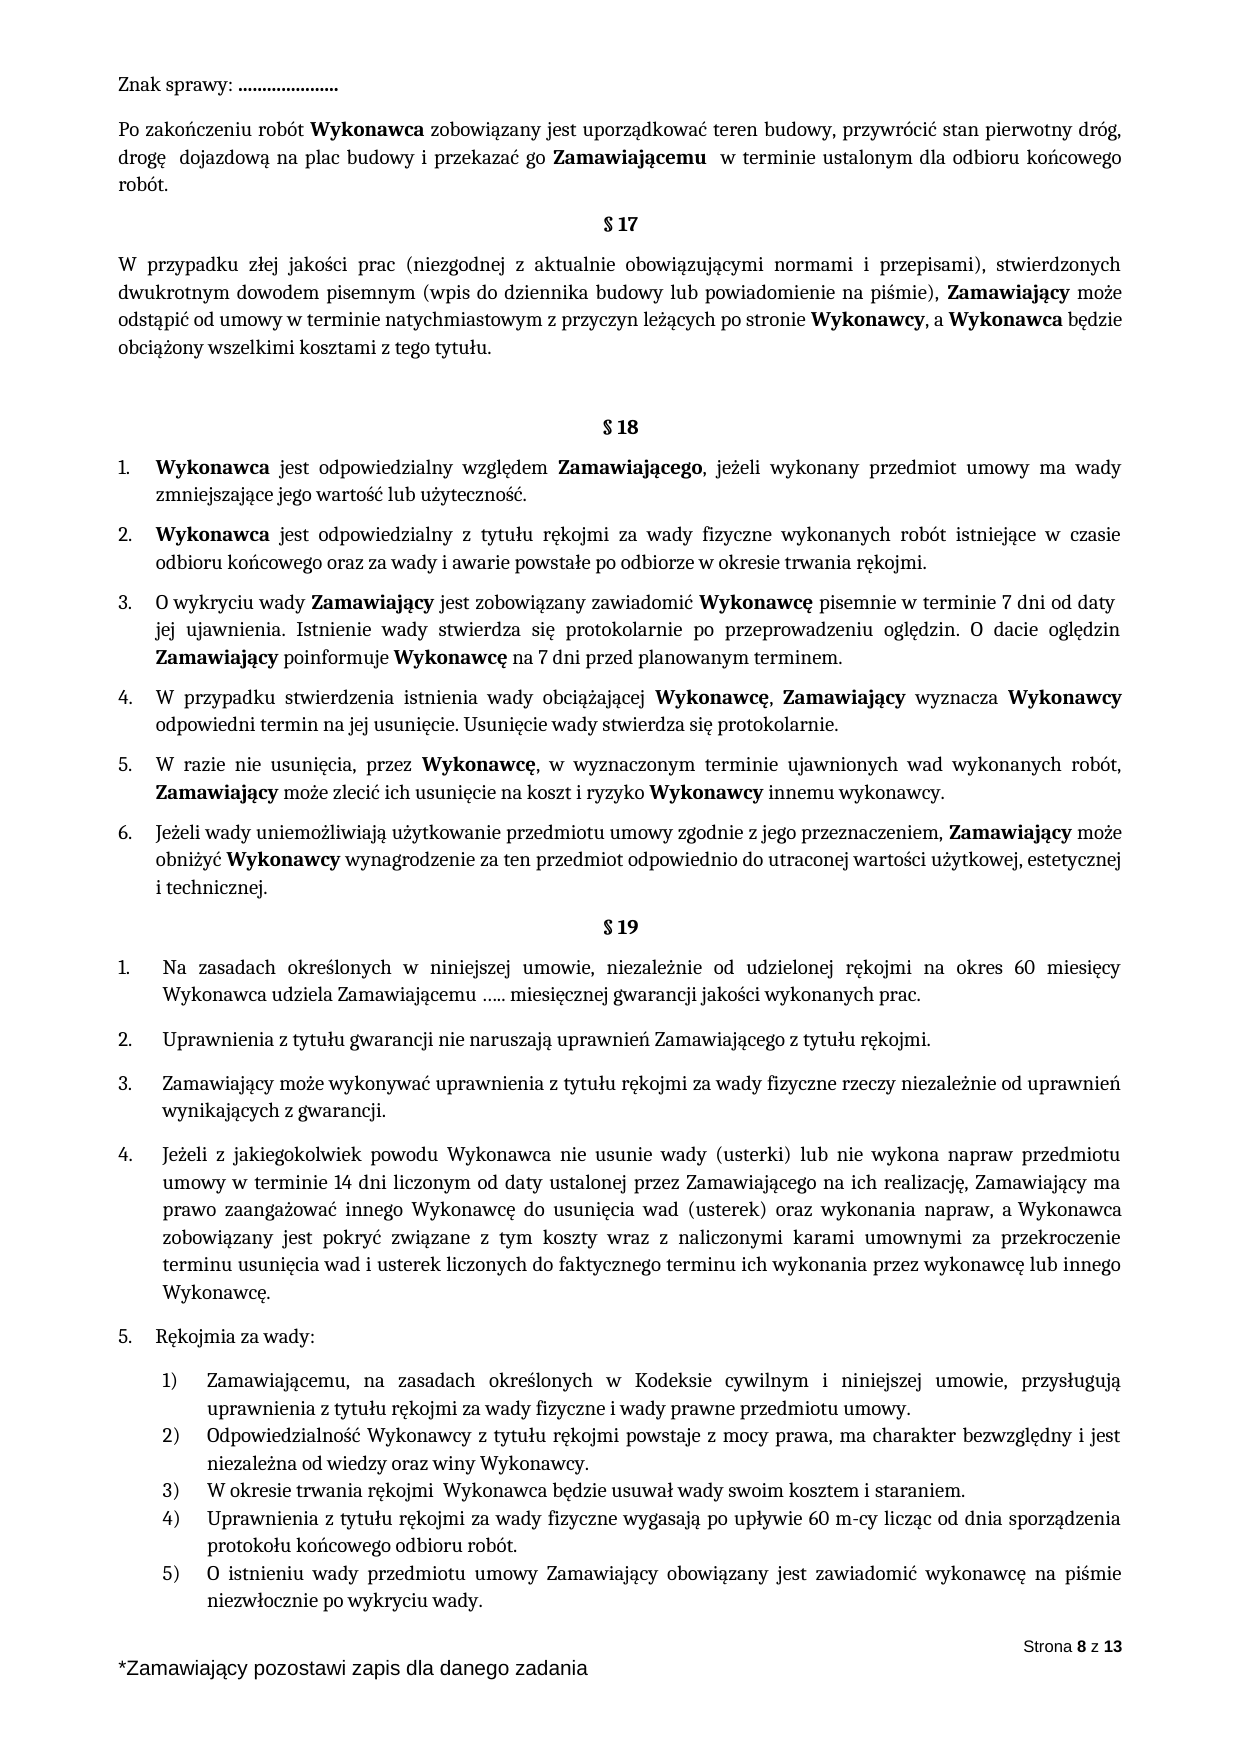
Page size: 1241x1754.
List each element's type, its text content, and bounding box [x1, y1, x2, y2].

list W razie nie usunięcia, przez Wykonawcę, w wyznaczonym terminie ujawnionych wad wykonanych robót, Zamawiający może zlecić ich usunięcie na koszt i ryzyko Wykonawcy innemu wykonawcy. [118, 753, 1122, 804]
list Odpowiedzialność Wykonawcy z tytułu rękojmi powstaje z mocy prawa, ma charakter bezwzględny i jest niezależna od wiedzy oraz winy Wykonawcy. [162, 1424, 1122, 1475]
list O wykryciu wady Zamawiający jest zobowiązany zawiadomić Wykonawcę pisemnie w terminie 7 dni od daty jej ujawnienia. Istnienie wady stwierdza się protokolarnie po przeprowadzeniu oględzin. O dacie oględzin Zamawiający poinformuje Wykonawcę na 7 dni przed planowanym terminem. [118, 591, 1122, 669]
text § 19 [118, 916, 1122, 939]
list Wykonawca jest odpowiedzialny z tytułu rękojmi za wady fizyczne wykonanych robót istniejące w czasie odbioru końcowego oraz za wady i awarie powstałe po odbiorze w okresie trwania rękojmi. [118, 523, 1122, 574]
list W przypadku stwierdzenia istnienia wady obciążającej Wykonawcę, Zamawiający wyznacza Wykonawcy odpowiedni termin na jej usunięcie. Usunięcie wady stwierdza się protokolarnie. [118, 686, 1122, 737]
text § 18 [118, 416, 1122, 439]
list Wykonawca jest odpowiedzialny względem Zamawiającego, jeżeli wykonany przedmiot umowy ma wady zmniejszające jego wartość lub użyteczność. [118, 456, 1122, 507]
text Po zakończeniu robót Wykonawca zobowiązany jest uporządkować teren budowy, przywrócić stan pierwotny dróg, drogę dojazdową na plac budowy i przekazać go Zamawiającemu w terminie ustalonym dla odbioru końcowego robót. [118, 118, 1122, 197]
list Uprawnienia z tytułu rękojmi za wady fizyczne wygasają po upływie 60 m-cy licząc od dnia sporządzenia protokołu końcowego odbioru robót. [162, 1506, 1122, 1558]
text 2. Uprawnienia z tytułu gwarancji nie naruszają uprawnień Zamawiającego z tytułu rękojmi. [118, 1027, 1122, 1051]
text 4. Jeżeli z jakiegokolwiek powodu Wykonawca nie usunie wady (usterki) lub nie wykona napraw przedmiotu umowy w terminie 14 dni liczonym od daty ustalonej przez Zamawiającego na ich realizację, Zamawiający ma prawo zaangażować innego Wykonawcę do usunięcia wad (usterek) oraz wykonania napraw, a Wykonawca zobowiązany jest pokryć związane z tym koszty wraz z naliczonymi karami umownymi za przekroczenie terminu usunięcia wad i usterek liczonych do faktycznego terminu ich wykonania przez wykonawcę lub innego Wykonawcę. [118, 1143, 1122, 1304]
text 1. Na zasadach określonych w niniejszej umowie, niezależnie od udzielonej rękojmi na okres 60 miesięcy Wykonawca udziela Zamawiającemu ….. miesięcznej gwarancji jakości wykonanych prac. [118, 956, 1122, 1007]
text § 17 [118, 213, 1122, 237]
list Jeżeli wady uniemożliwiają użytkowanie przedmiotu umowy zgodnie z jego przeznaczeniem, Zamawiający może obniżyć Wykonawcy wynagrodzenie za ten przedmiot odpowiednio do utraconej wartości użytkowej, estetycznej i technicznej. [118, 821, 1122, 899]
list Zamawiającemu, na zasadach określonych w Kodeksie cywilnym i niniejszej umowie, przysługują uprawnienia z tytułu rękojmi za wady fizyczne i wady prawne przedmiotu umowy. [162, 1369, 1122, 1420]
text 5. Rękojmia za wady: [118, 1325, 1122, 1349]
text 3. Zamawiający może wykonywać uprawnienia z tytułu rękojmi za wady fizyczne rzeczy niezależnie od uprawnień wynikających z gwarancji. [118, 1071, 1122, 1123]
text W przypadku złej jakości prac (niezgodnej z aktualnie obowiązującymi normami i przepisami), stwierdzonych dwukrotnym dowodem pisemnym (wpis do dziennika budowy lub powiadomienie na piśmie), Zamawiający może odstąpić od umowy w terminie natychmiastowym z przyczyn leżących po stronie Wykonawcy, a Wykonawca będzie obciążony wszelkimi kosztami z tego tytułu. [118, 253, 1122, 359]
list O istnieniu wady przedmiotu umowy Zamawiający obowiązany jest zawiadomić wykonawcę na piśmie niezwłocznie po wykryciu wady. [162, 1561, 1122, 1613]
list W okresie trwania rękojmi Wykonawca będzie usuwał wady swoim kosztem i staraniem. [162, 1479, 1122, 1503]
